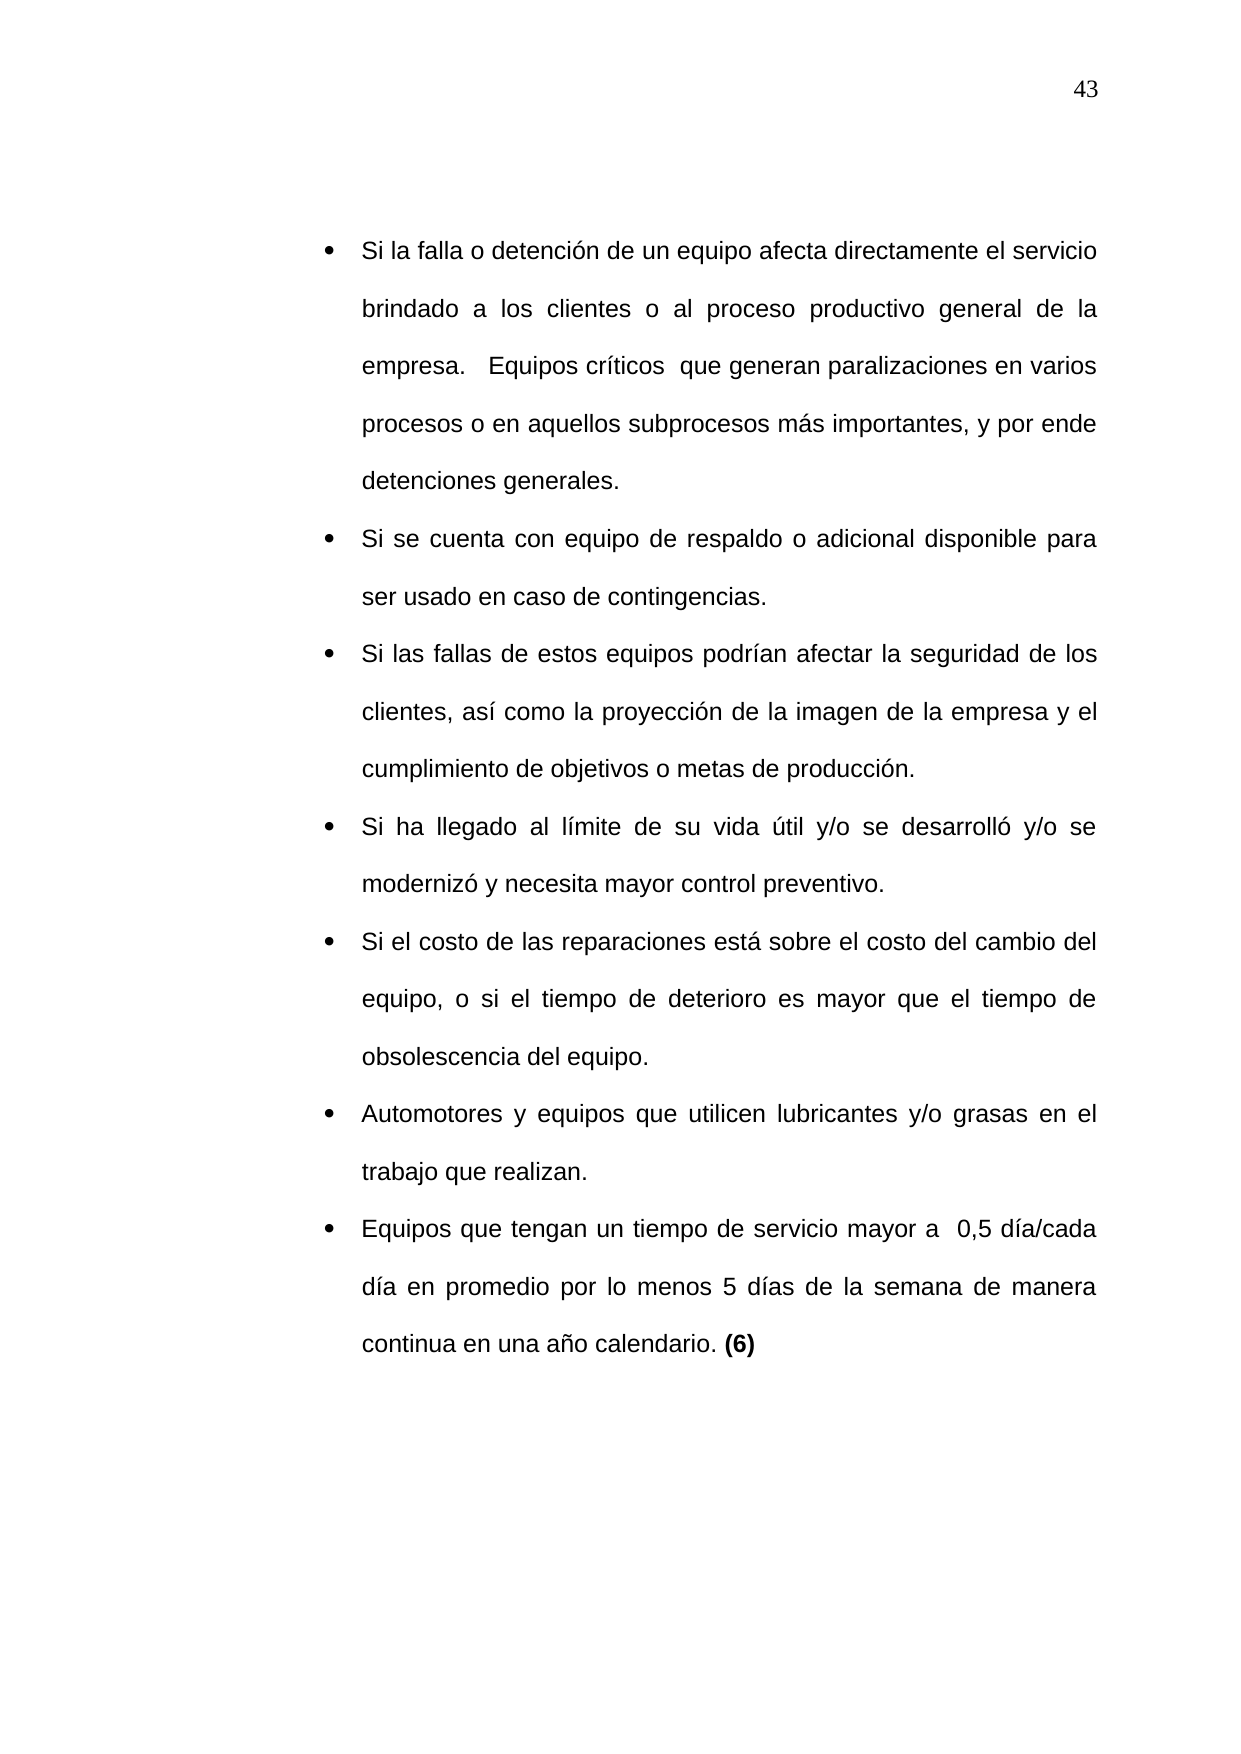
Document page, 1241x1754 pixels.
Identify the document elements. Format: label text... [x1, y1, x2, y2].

list Si el costo de las reparaciones está sobre el costo del cambio del equipo, o si el tiempo de deterioro es mayor que el tiempo de obsolescencia del equipo. [325, 927, 1098, 1071]
list Si la falla o detención de un equipo afecta directamente el servicio brindado a los clientes o al proceso productivo general de críticos que generan paralizaciones en varios procesos o en aquellos subprocesos más importantes, y por ende detenciones generales. [325, 236, 1098, 495]
list Si se cuenta con equipo de respaldo o adicional disponible para ser usado en caso de contingencias. [325, 524, 1098, 610]
list Si ha llegado al límite de su vida útil y/o se desarrolló y/o se modernizó y necesita mayor control preventivo. [325, 812, 1098, 898]
list Si las fallas de estos equipos podrían afectar la seguridad de los clientes, así como la proyección de la imagen de la empresa y el cumplimiento de objetivos o metas de producción. [325, 639, 1098, 783]
list Equipos que tengan un tiempo de servicio mayor a 0,5 día/cada día en promedio por lo menos 5 días de la semana de manera continua en una año calendario. (6) [325, 1214, 1098, 1358]
list Automotores y equipos que utilicen lubricantes y/o grasas en el trabajo que realizan. [325, 1099, 1098, 1186]
